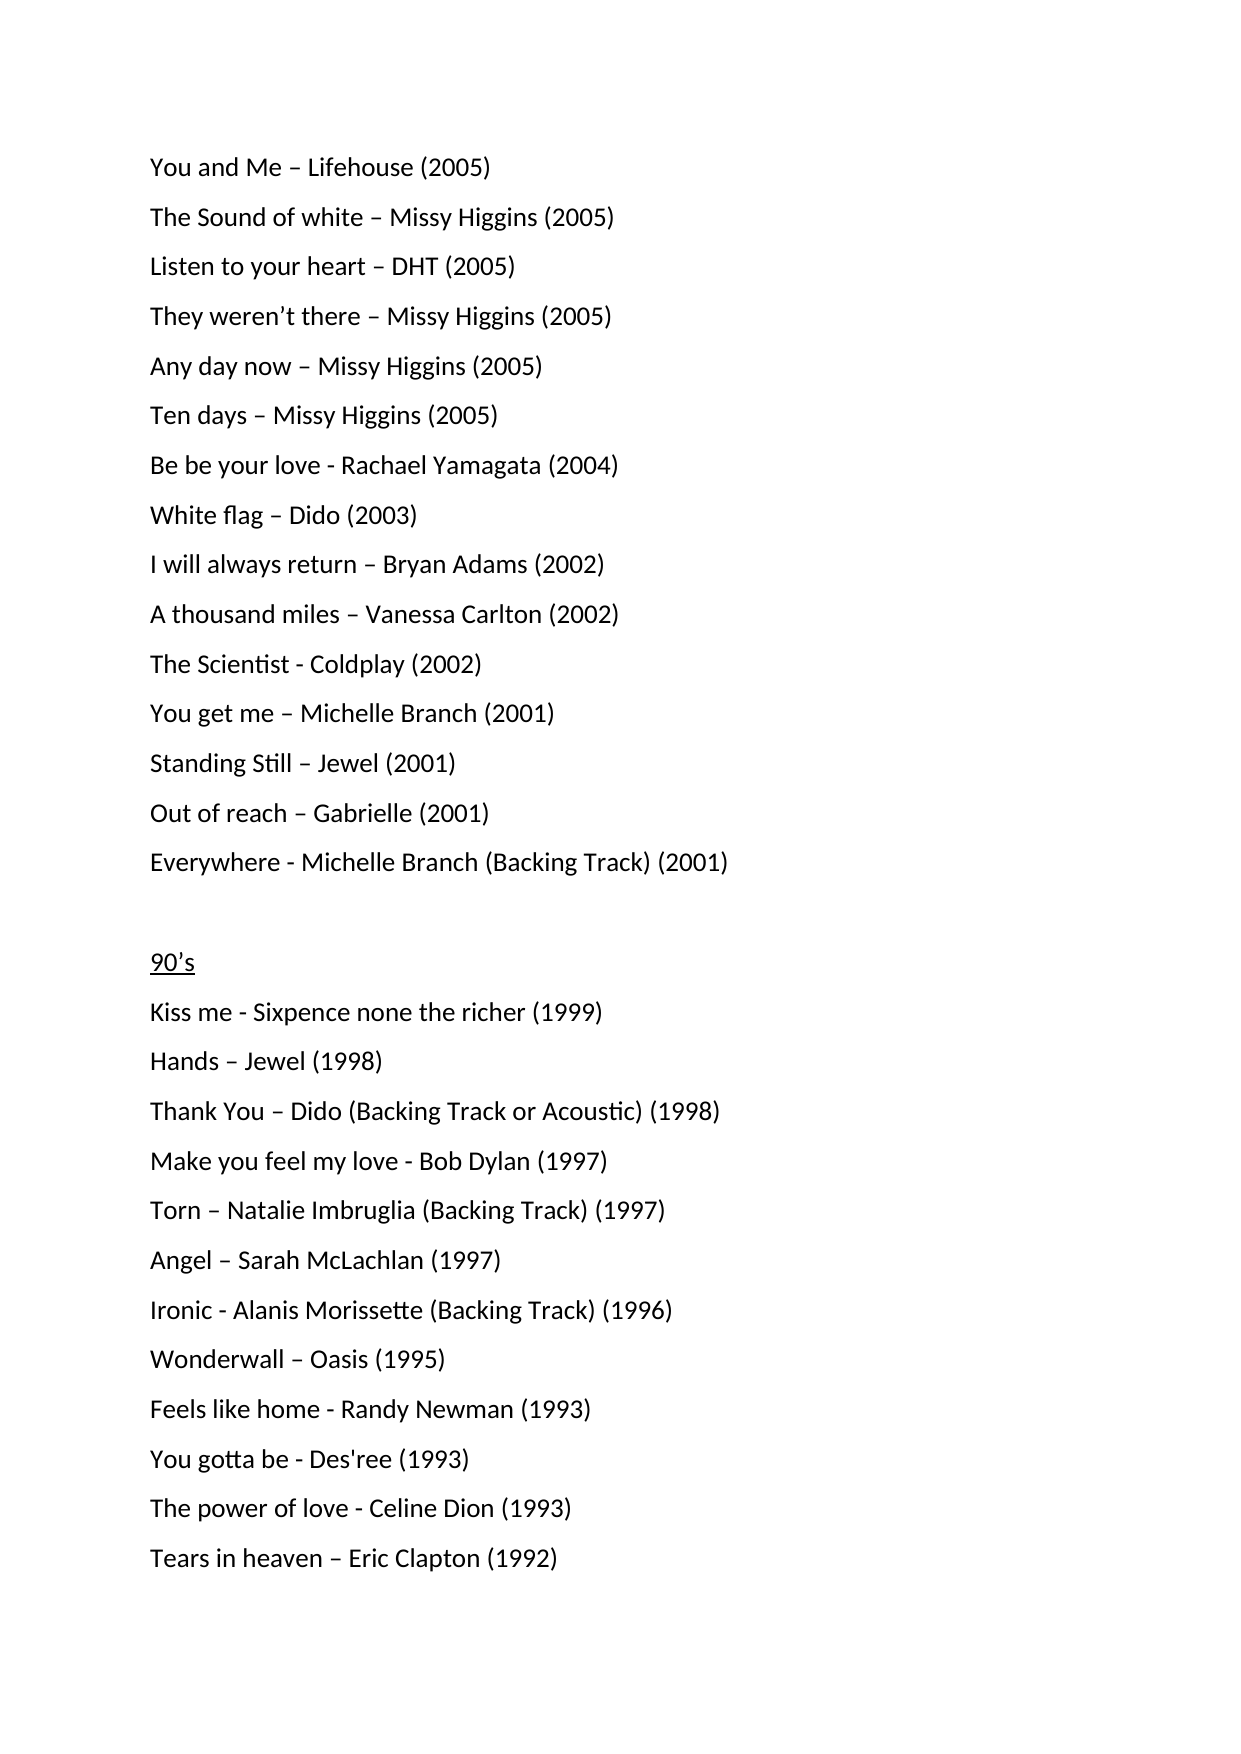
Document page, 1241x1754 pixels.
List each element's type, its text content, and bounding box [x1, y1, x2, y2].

text A thousand miles – Vanessa Carlton (2002) [150, 597, 1090, 630]
text You get me – Michelle Branch (2001) [150, 697, 1090, 729]
text Any day now – Missy Higgins (2005) [150, 349, 1090, 382]
text The Sound of white – Missy Higgins (2005) [150, 200, 1090, 233]
text The Scientist - Coldplay (2002) [150, 647, 1090, 680]
text Ten days – Missy Higgins (2005) [150, 398, 1090, 431]
text Everywhere - Michelle Branch (Backing Track) (2001) [150, 846, 1090, 879]
text You gotta be - Des'ree (1993) [150, 1442, 1090, 1475]
text They weren’t there – Missy Higgins (2005) [150, 299, 1090, 332]
text 90’s [150, 945, 1090, 978]
text Be be your love - Rachael Yamagata (2004) [150, 448, 1090, 481]
text Thank You – Dido (Backing Track or Acoustic) (1998) [150, 1094, 1090, 1127]
text You and Me – Lifehouse (2005) [150, 150, 1090, 183]
text Wonderwall – Oasis (1995) [150, 1342, 1090, 1376]
text The power of love - Celine Dion (1993) [150, 1492, 1090, 1524]
text Kiss me - Sixpence none the richer (1999) [150, 995, 1090, 1028]
text Standing Still – Jewel (2001) [150, 746, 1090, 779]
text Angel – Sarah McLachlan (1997) [150, 1243, 1090, 1276]
text White flag – Dido (2003) [150, 498, 1090, 531]
text Ironic - Alanis Morissette (Backing Track) (1996) [150, 1293, 1090, 1326]
text Feels like home - Randy Newman (1993) [150, 1392, 1090, 1425]
text Out of reach – Gabrielle (2001) [150, 796, 1090, 829]
text Listen to your heart – DHT (2005) [150, 249, 1090, 282]
text Tears in heaven – Eric Clapton (1992) [150, 1541, 1090, 1574]
text Hands – Jewel (1998) [150, 1044, 1090, 1077]
text Torn – Natalie Imbruglia (Backing Track) (1997) [150, 1193, 1090, 1226]
text Make you feel my love - Bob Dylan (1997) [150, 1144, 1090, 1177]
text I will always return – Bryan Adams (2002) [150, 547, 1090, 581]
